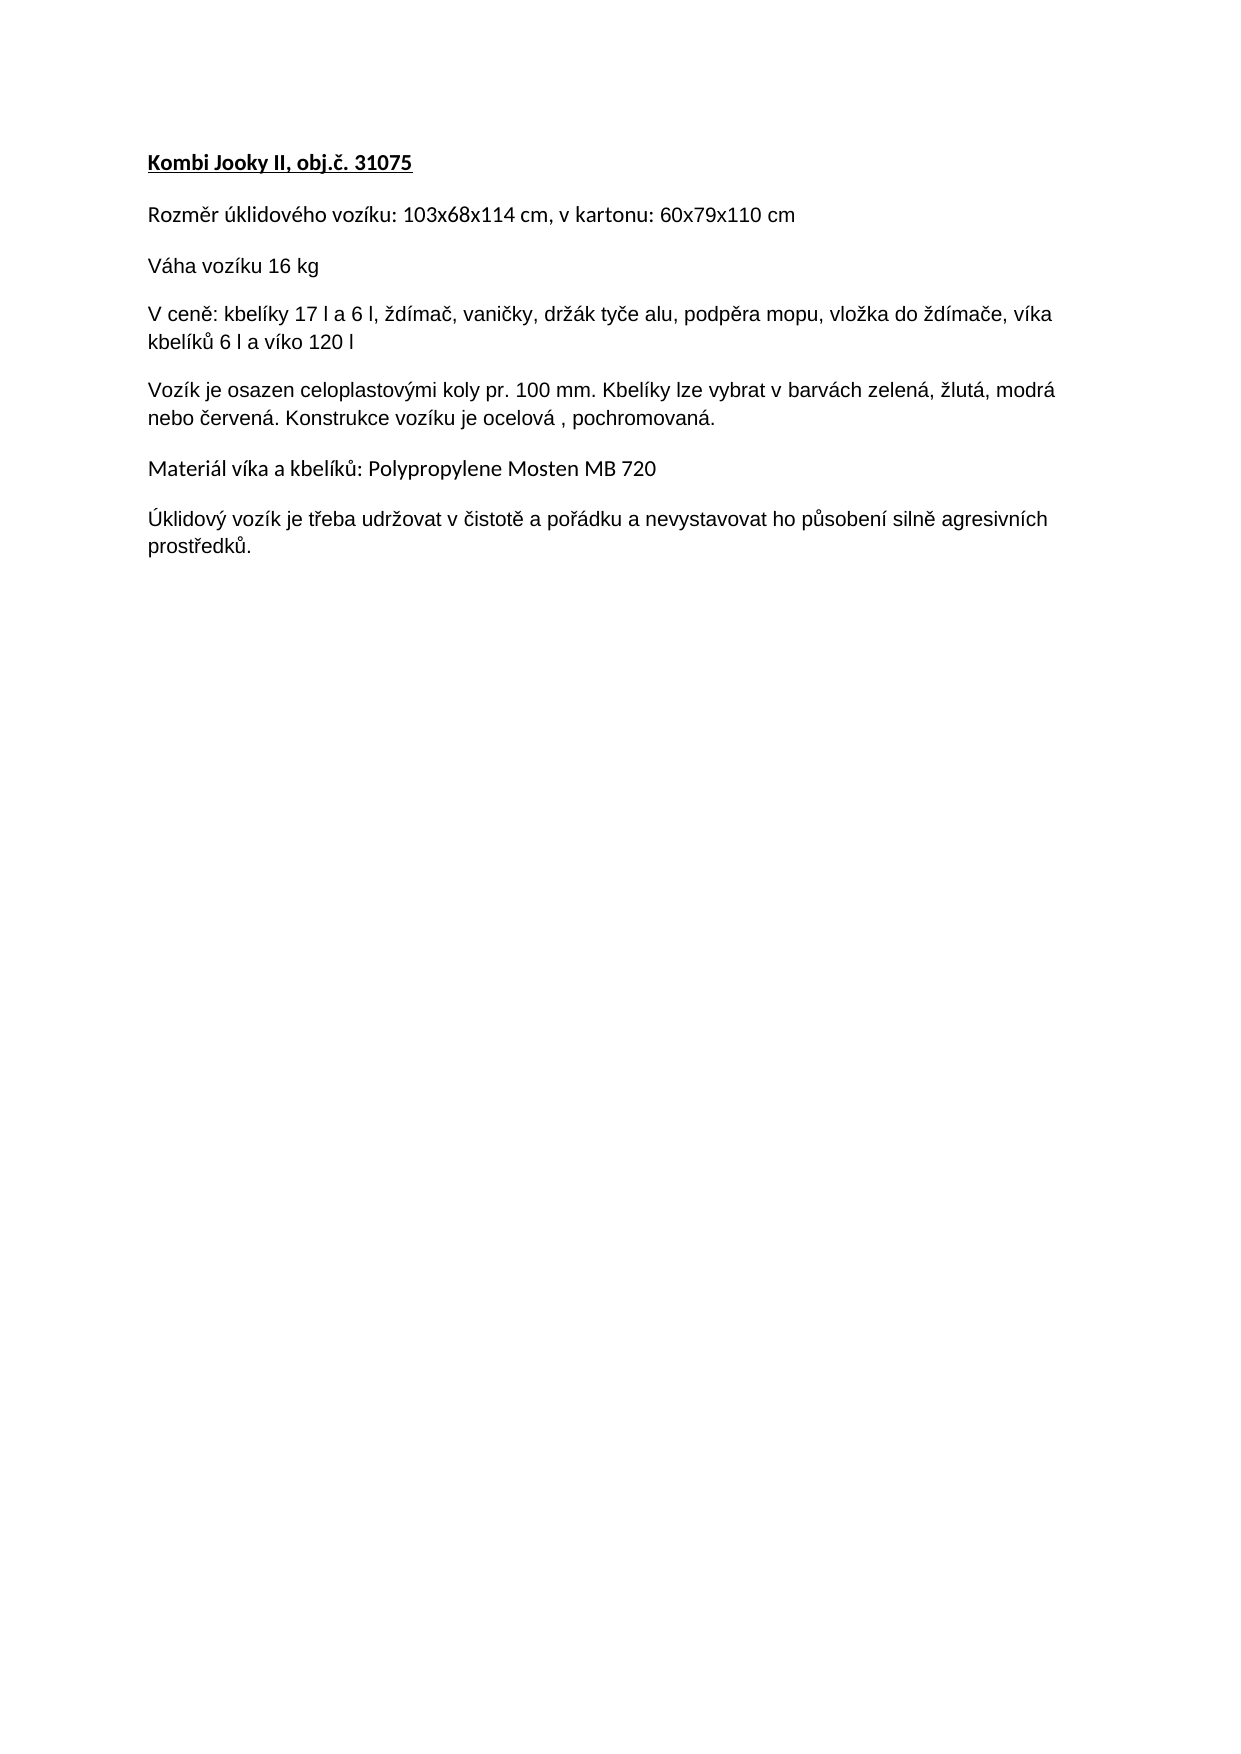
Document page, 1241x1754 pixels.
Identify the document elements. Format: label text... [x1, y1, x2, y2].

text V ceně: kbelíky 17 l a 6 l, ždímač, vaničky, držák tyče alu, podpěra mopu, vložka do ždímače, víka kbelíků 6 l a víko 120 l [148, 302, 1093, 353]
text Materiál víka a kbelíků: Polypropylene Mosten MB 720 [148, 454, 1093, 482]
text Vozík je osazen celoplastovými koly pr. 100 mm. Kbelíky lze vybrat v barvách zelená, žlutá, modrá nebo červená. Konstrukce vozíku je ocelová , pochromovaná. [148, 378, 1093, 429]
text Kombi Jooky II, obj.č. 31075 [148, 148, 1093, 176]
text Váha vozíku 16 kg [148, 254, 1093, 278]
text Úklidový vozík je třeba udržovat v čistotě a pořádku a nevystavovat ho působení silně agresivních prostředků. [148, 507, 1093, 558]
text Rozměr úklidového vozíku: 103x68x114 cm, v kartonu: 60x79x110 cm [148, 201, 1093, 229]
